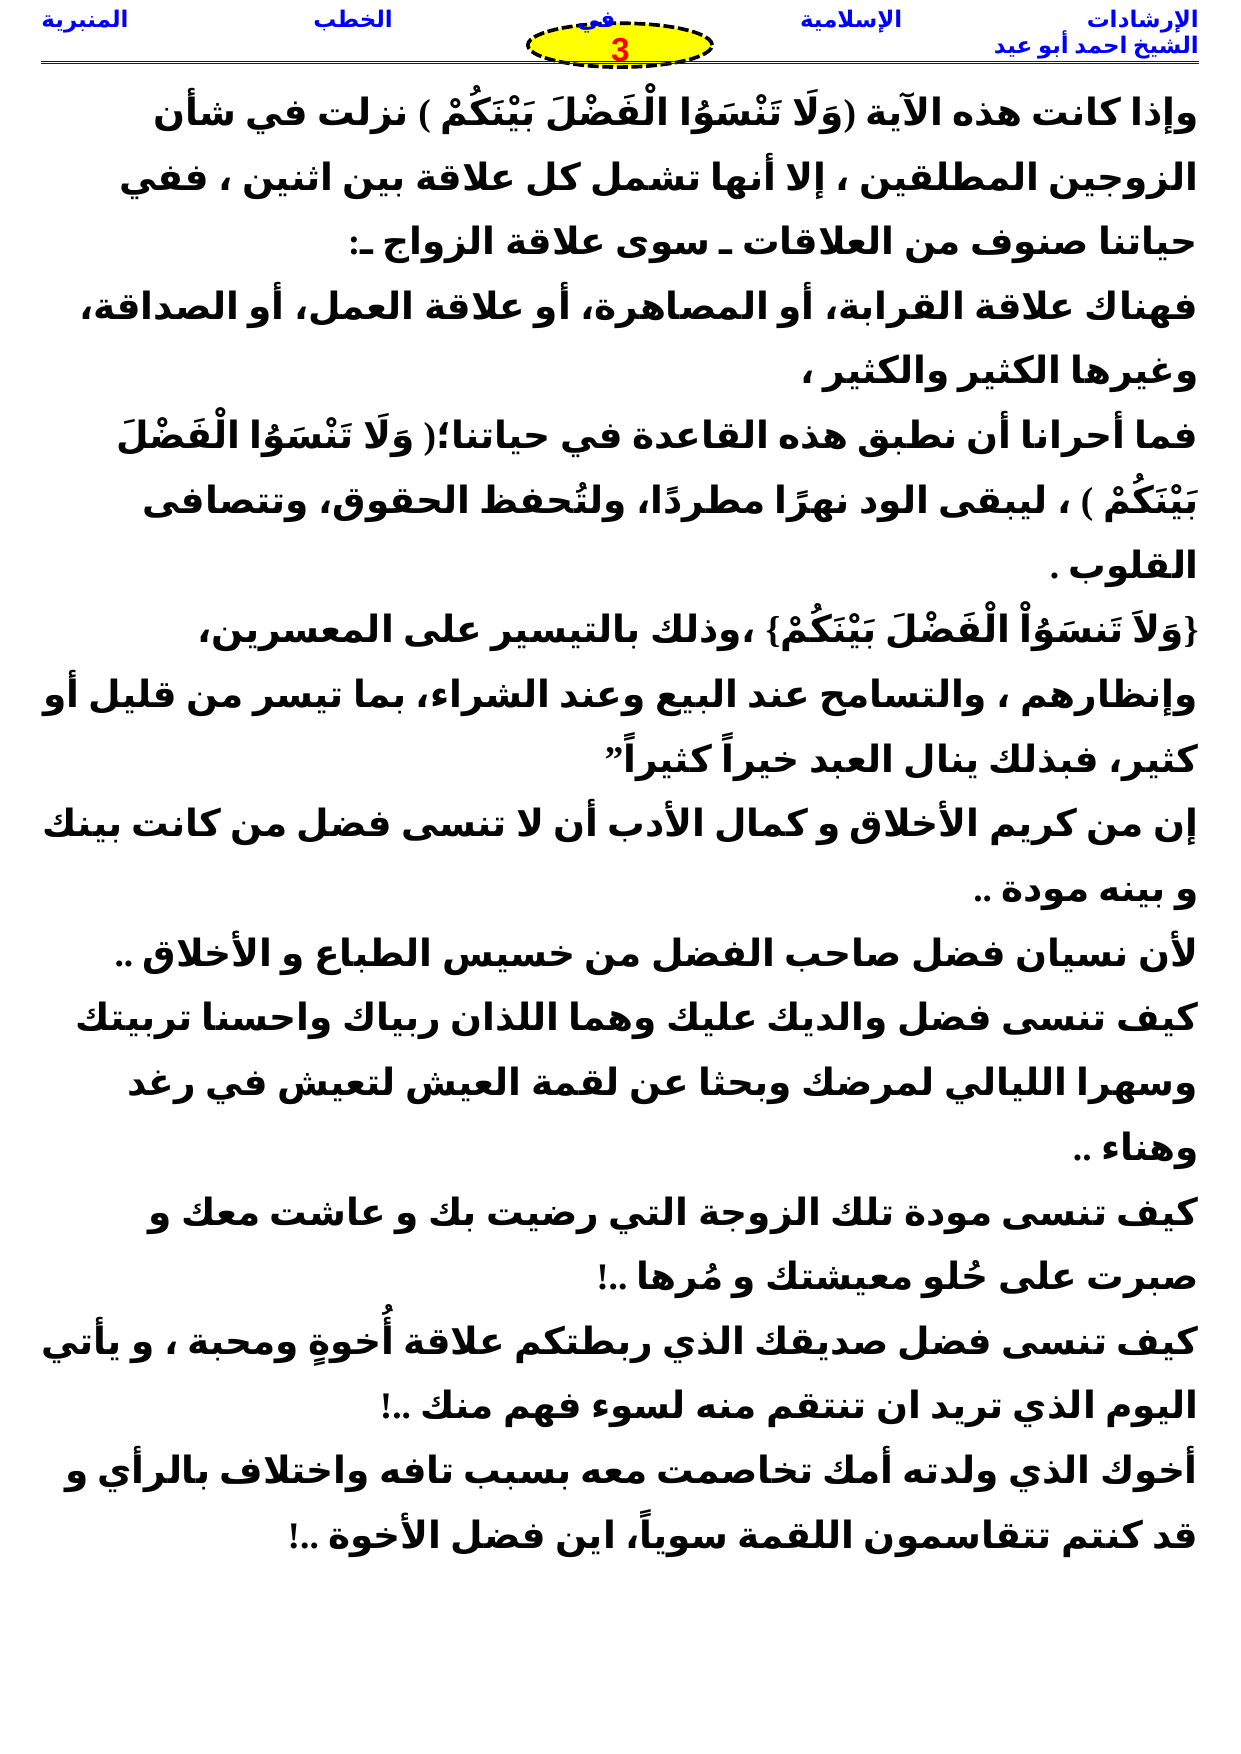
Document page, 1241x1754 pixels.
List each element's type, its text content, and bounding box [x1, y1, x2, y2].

text فهناك علاقة القرابة، أو المصاهرة، أو علاقة العمل، أو الصداقة، وغيرها الكثير والكثير ، [41, 284, 1199, 392]
text أخوك الذي ولدته أمك تخاصمت معه بسبب تافه واختلاف بالرأي و قد كنتم تتقاسمون اللقمة سوياً، اين فضل الأخوة ..! [41, 1449, 1199, 1556]
text وإذا كانت هذه الآية (وَلَا تَنْسَوُا الْفَضْلَ بَيْنَكُمْ ) نزلت في شأن الزوجين المطلقين ، إلا أنها تشمل كل علاقة بين اثنين ، ففي حياتنا صنوف من العلاقات ـ سوى علاقة الزواج ـ: [41, 90, 1199, 263]
text {وَلاَ تَنسَوُاْ الْفَضْلَ بَيْنَكُمْ} ،وذلك بالتيسير على المعسرين، وإنظارهم ، والتسامح عند البيع وعند الشراء، بما تيسر من قليل أو كثير، فبذلك ينال العبد خيراً كثيراً” [41, 608, 1199, 780]
text كيف تنسى فضل والديك عليك وهما اللذان ربياك واحسنا تربيتك وسهرا الليالي لمرضك وبحثا عن لقمة العيش لتعيش في رغد وهناء .. [41, 996, 1199, 1168]
text إن من كريم الأخلاق و كمال الأدب أن لا تنسى فضل من كانت بينك و بينه مودة .. [41, 802, 1199, 909]
text كيف تنسى مودة تلك الزوجة التي رضيت بك و عاشت معك و صبرت على حُلو معيشتك و مُرها ..! [41, 1190, 1199, 1298]
text لأن نسيان فضل صاحب الفضل من خسيس الطباع و الأخلاق .. [41, 931, 1199, 974]
text فما أحرانا أن نطبق هذه القاعدة في حياتنا؛( وَلَا تَنْسَوُا الْفَضْلَ بَيْنَكُمْ ) ، ليبقى الود نهرًا مطردًا، ولتُحفظ الحقوق، وتتصافى القلوب . [41, 414, 1199, 586]
text كيف تنسى فضل صديقك الذي ربطتكم علاقة أُخوةٍ ومحبة ، و يأتي اليوم الذي تريد ان تنتقم منه لسوء فهم منك ..! [41, 1319, 1199, 1427]
